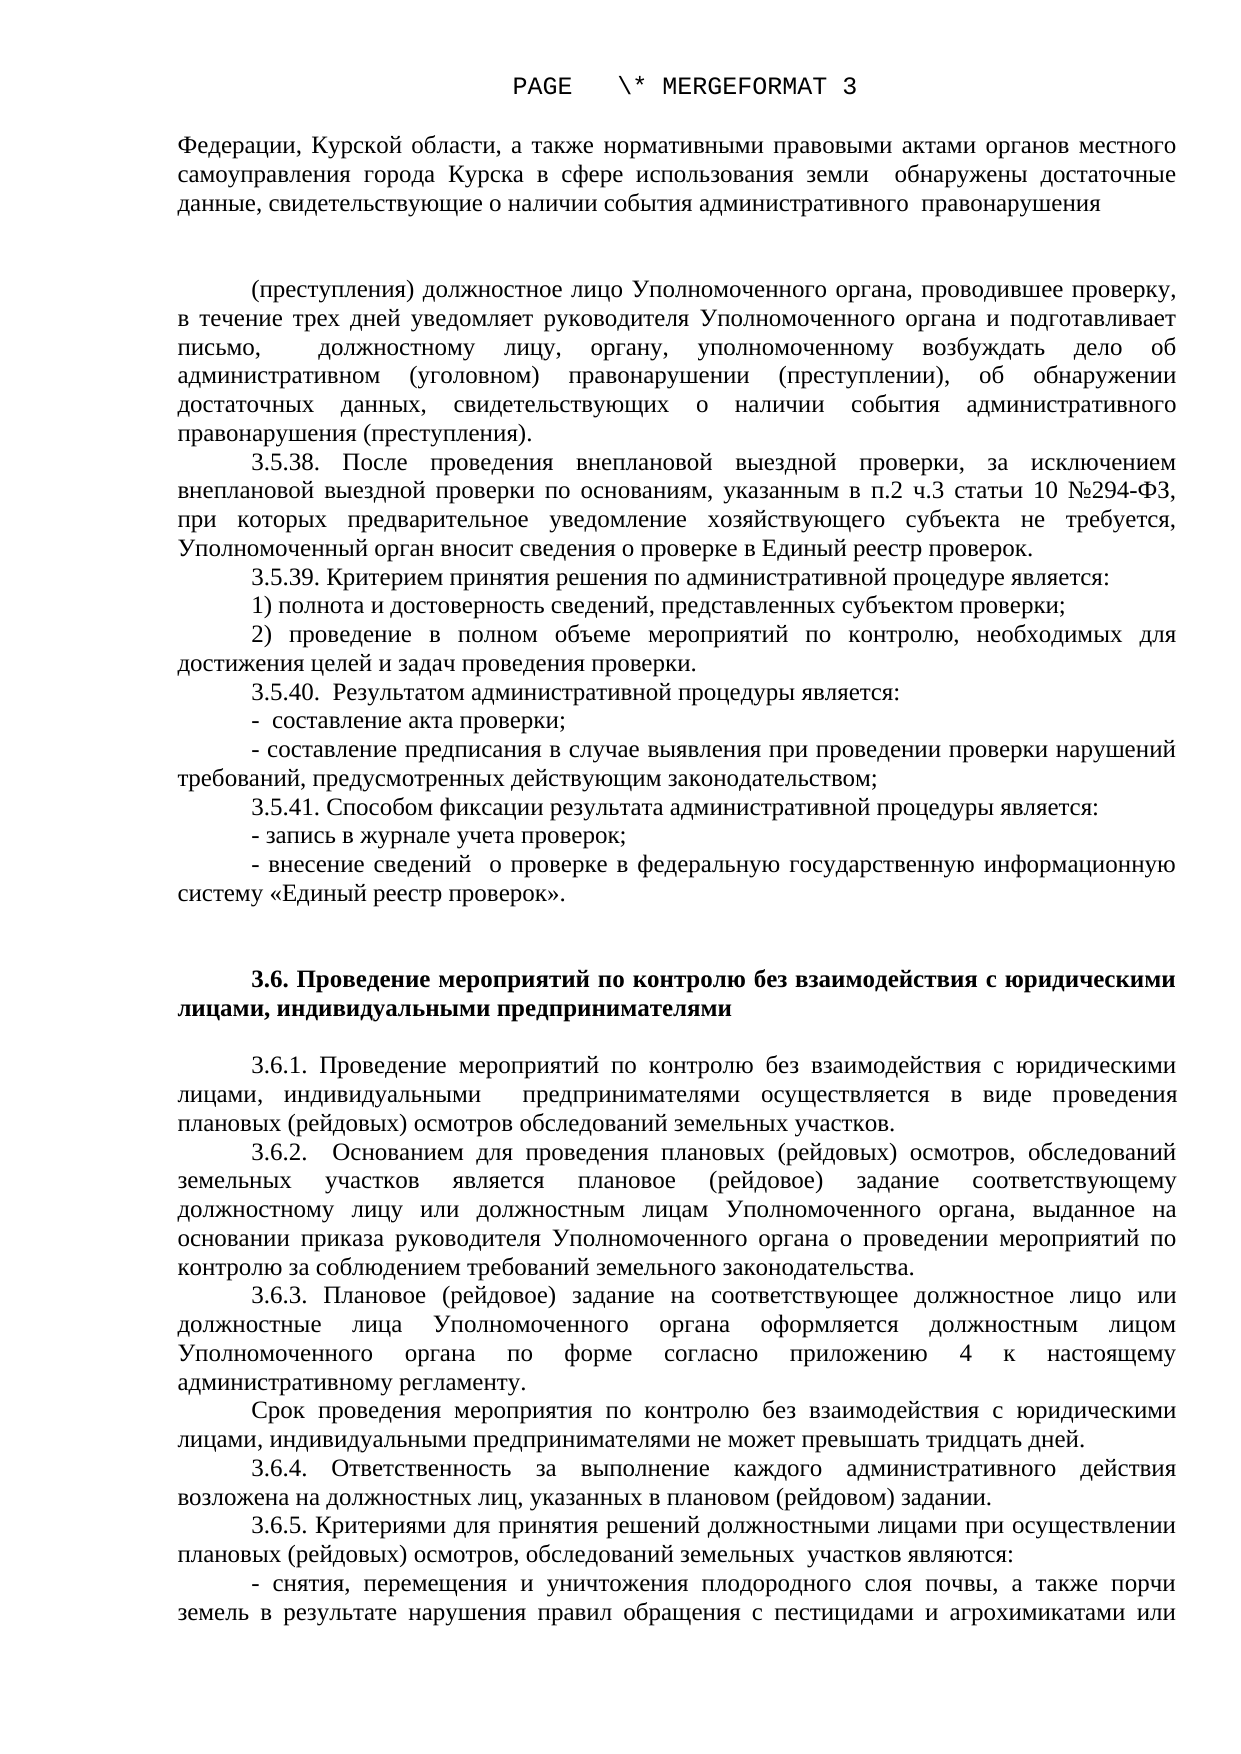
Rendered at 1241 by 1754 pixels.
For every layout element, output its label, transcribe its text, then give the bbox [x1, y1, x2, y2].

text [177, 131, 1177, 217]
text 3.6.5. Критериями для принятия решений должностными лицами при осуществлении плановых (рейдовых) осмотров, обследований земельных участков являются: [177, 1511, 1177, 1568]
text 3.6.3. Плановое (рейдовое) задание на соответствующее должностное лицо или должностные лица Уполномоченного органа оформляется должностным лицом Уполномоченного органа по форме согласно приложению 4 к настоящему административному регламенту. [177, 1281, 1177, 1396]
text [177, 1568, 1177, 1626]
text 3.6.4. Ответственность за выполнение каждого административного действия возложена на должностных лиц, указанных в плановом (рейдовом) задании. [177, 1453, 1177, 1511]
text 3.5.39. Критерием принятия решения по административной процедуре является: [177, 562, 1177, 591]
text 3.6. Проведение мероприятий по контролю без взаимодействия с юридическими лицами, индивидуальными предпринимателями [177, 964, 1177, 1022]
text (преступления) должностное лицо Уполномоченного органа, проводившее проверку, в течение трех дней уведомляет руководителя Уполномоченного органа и подготавливает письмо, должностному лицу, органу, уполномоченному возбуждать дело об административном (уголовном) правонарушении (преступлении), об обнаружении достаточных данных, свидетельствующих о наличии события административного правонарушения (преступления). [177, 274, 1177, 447]
text 3.5.41. Способом фиксации результата административной процедуры является: [177, 792, 1177, 821]
text 3.5.40. Результатом административной процедуры является: [177, 677, 1177, 706]
text 1) полнота и достоверность сведений, представленных субъектом проверки; [177, 591, 1177, 619]
text Срок проведения мероприятия по контролю без взаимодействия с юридическими лицами, индивидуальными предпринимателями не может превышать тридцать дней. [177, 1396, 1177, 1453]
text - запись в журнале учета проверок; [177, 821, 1177, 849]
text 3.5.38. После проведения внеплановой выездной проверки, за исключением внеплановой выездной проверки по основаниям, указанным в п.2 ч.3 статьи 10 №294-ФЗ, при которых предварительное уведомление хозяйствующего субъекта не требуется, Уполномоченный орган вносит сведения о проверке в Единый реестр проверок. [177, 447, 1177, 562]
text 3.6.1. Проведение мероприятий по контролю без взаимодействия с юридическими лицами, индивидуальными предпринимателями осуществляется в виде проведения плановых (рейдовых) осмотров обследований земельных участков. [177, 1051, 1177, 1137]
text - составление акта проверки; [177, 706, 1177, 734]
text 2) проведение в полном объеме мероприятий по контролю, необходимых для достижения целей и задач проведения проверки. [177, 619, 1177, 677]
text - составление предписания в случае выявления при проведении проверки нарушений требований, предусмотренных действующим законодательством; [177, 734, 1177, 792]
text - внесение сведений о проверке в федеральную государственную информационную систему «Единый реестр проверок». [177, 849, 1177, 907]
text 3.6.2. Основанием для проведения плановых (рейдовых) осмотров, обследований земельных участков является плановое (рейдовое) задание соответствующему должностному лицу или должностным лицам Уполномоченного органа, выданное на основании приказа руководителя Уполномоченного органа о проведении мероприятий по контролю за соблюдением требований земельного законодательства. [177, 1137, 1177, 1281]
